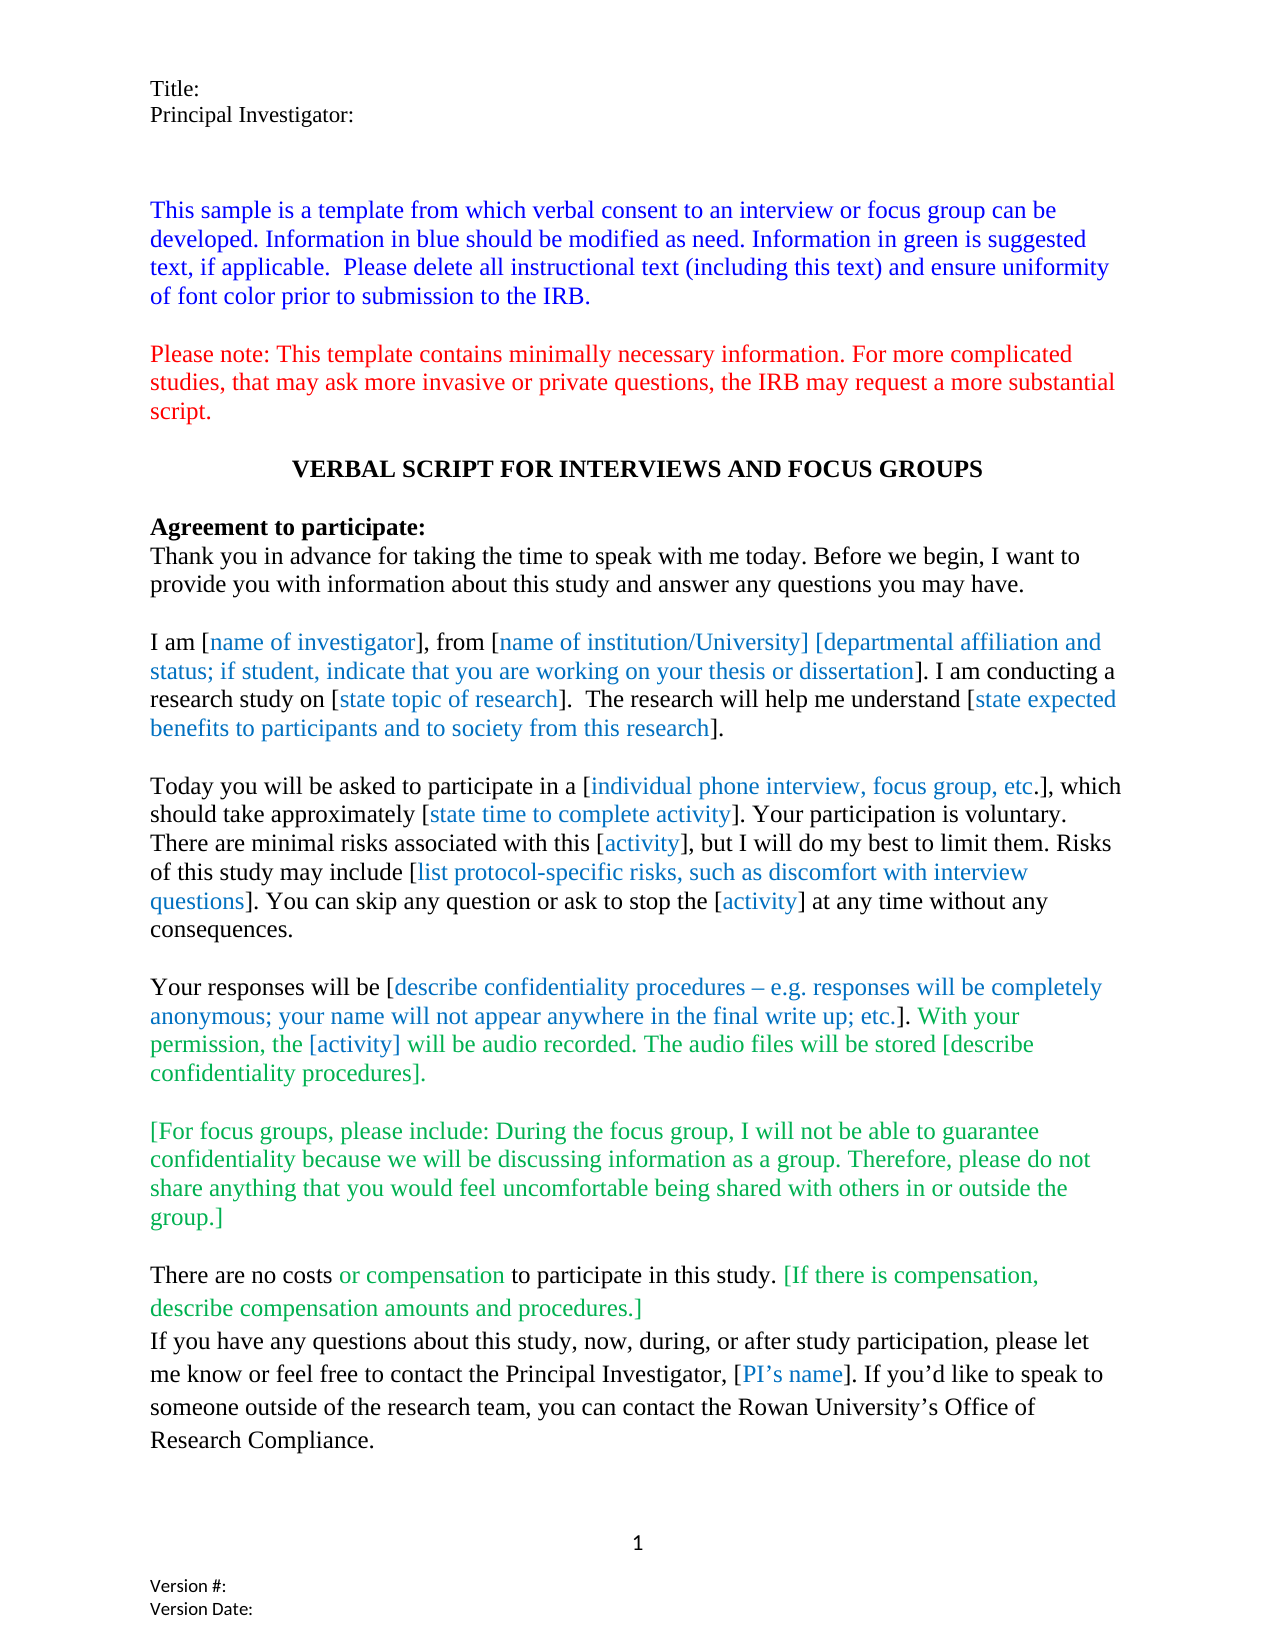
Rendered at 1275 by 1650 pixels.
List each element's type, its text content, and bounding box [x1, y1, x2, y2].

text Agreement to participate: [150, 512, 1125, 541]
text Thank you in advance for taking the time to speak with me today. Before we begin, I want to provide you with information about this study and answer any questions you may have. [150, 541, 1125, 598]
text Please note: This template contains minimally necessary information. For more complicated studies, that may ask more invasive or private questions, the IRB may request a more substantial script. [150, 339, 1125, 425]
text I am [name of investigator], from [name of institution/University] [departmental affiliation and status; if student, indicate that you are working on your thesis or dissertation]. I am conducting a research study on [state topic of research]. The research will help me understand [state expected benefits to participants and to society from this research]. [150, 627, 1125, 742]
text There are no costs or compensation to participate in this study. [If there is compensation, describe compensation amounts and procedures.] [150, 1260, 1125, 1322]
text Today you will be asked to participate in a [individual phone interview, focus group, etc.], which should take approximately [state time to complete activity]. Your participation is voluntary. There are minimal risks associated with this [activity], but I will do my best to limit them. Risks of this study may include [list protocol-specific risks, such as discomfort with interview questions]. You can skip any question or ask to stop the [activity] at any time without any consequences. [150, 771, 1125, 943]
subtitle VERBAL SCRIPT FOR INTERVIEWS AND FOCUS GROUPS [150, 454, 1125, 483]
text [For focus groups, please include: During the focus group, I will not be able to guarantee confidentiality because we will be discussing information as a group. Therefore, please do not share anything that you would feel uncomfortable being shared with others in or outside the group.] [150, 1116, 1125, 1231]
text This sample is a template from which verbal consent to an interview or focus group can be developed. Information in blue should be modified as need. Information in green is suggested text, if applicable. Please delete all instructional text (including this text) and ensure uniformity of font color prior to submission to the IRB. [150, 195, 1125, 310]
text If you have any questions about this study, now, during, or after study participation, please let me know or feel free to contact the Principal Investigator, [PI’s name]. If you’d like to speak to someone outside of the research team, you can contact the Rowan University’s Office of Research Compliance. [150, 1326, 1125, 1454]
text Your responses will be [describe confidentiality procedures – e.g. responses will be completely anonymous; your name will not appear anywhere in the final write up; etc.]. With your permission, the [activity] will be audio recorded. The audio files will be stored [describe confidentiality procedures]. [150, 972, 1125, 1087]
